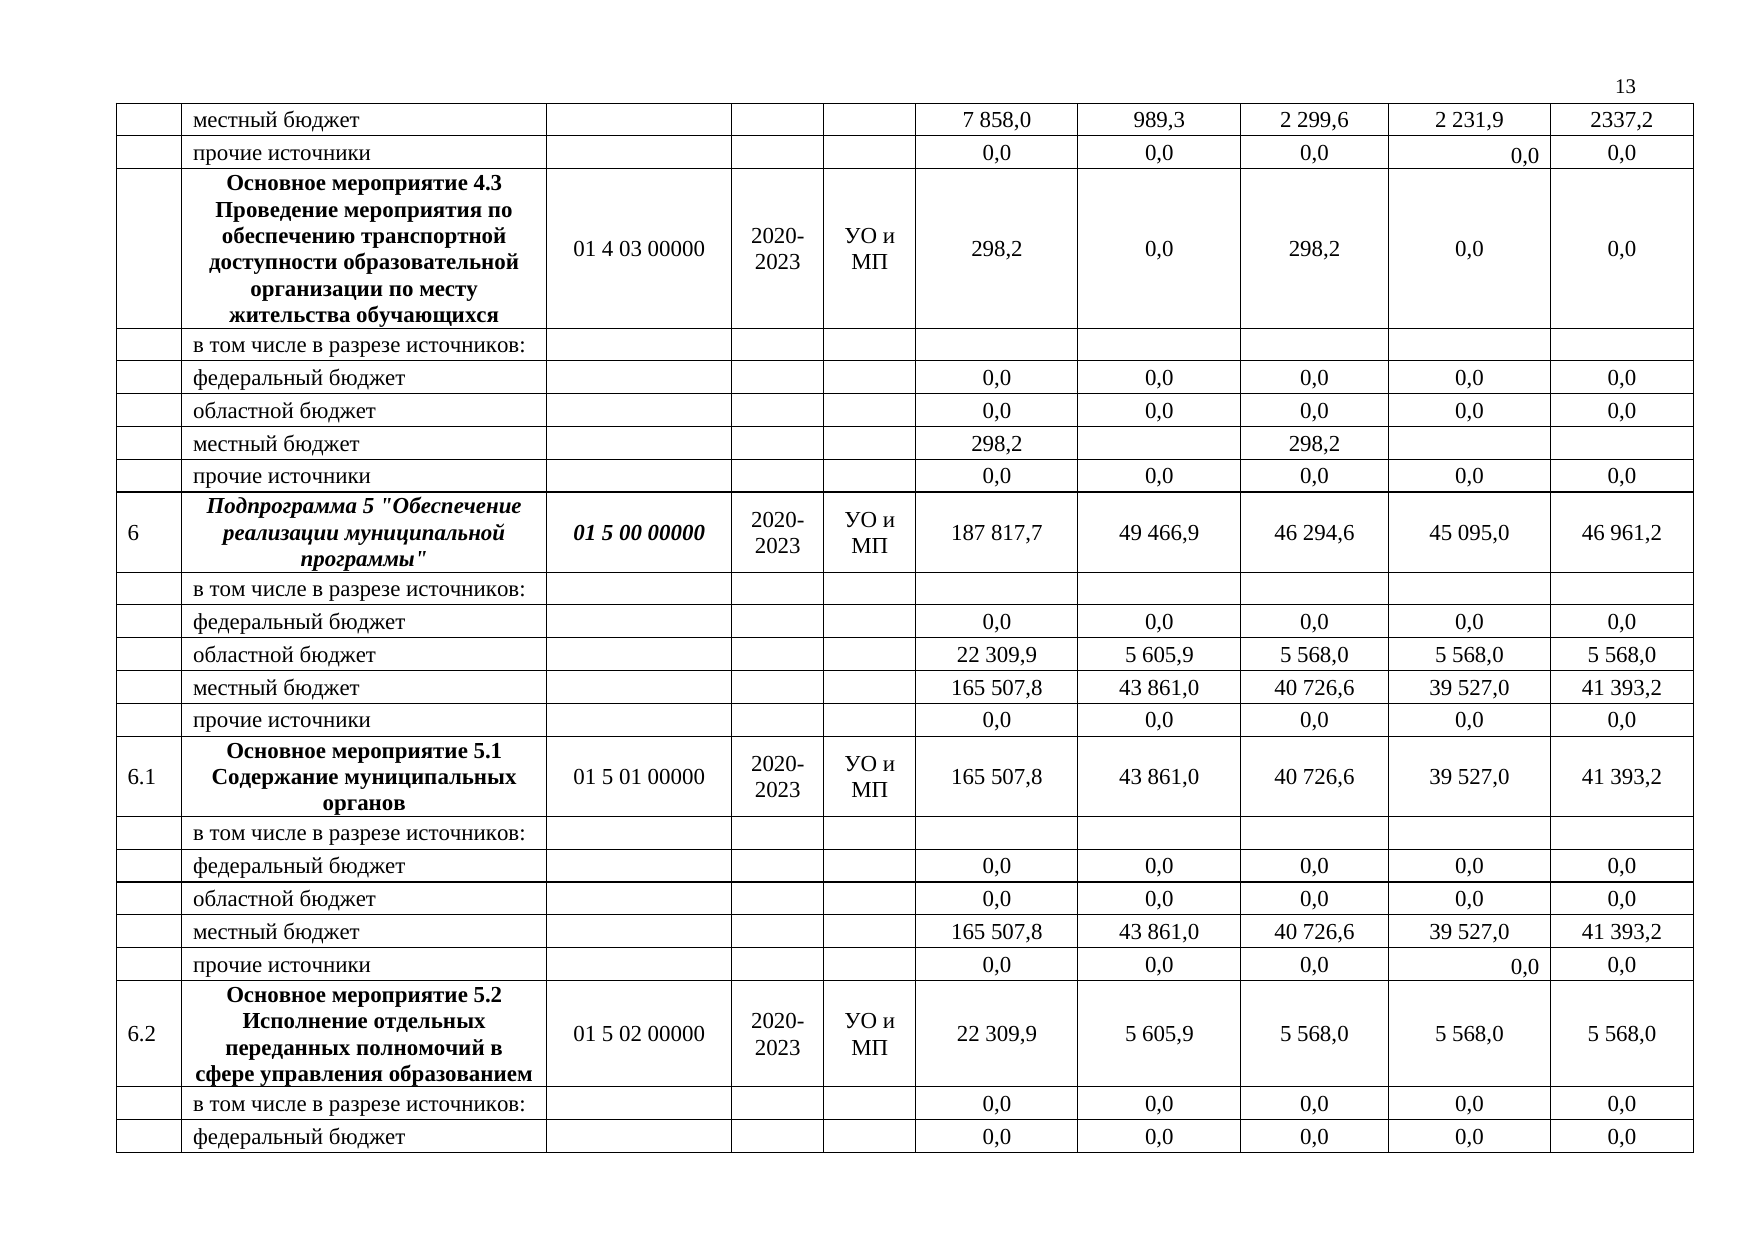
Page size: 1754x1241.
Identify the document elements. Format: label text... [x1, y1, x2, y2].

table_cell [547, 361, 731, 393]
table_cell [732, 704, 823, 736]
table_cell 0,0 [1241, 704, 1388, 736]
table_cell [732, 329, 823, 360]
table_cell в том числе в разрезе источников: [182, 329, 546, 360]
table_cell [547, 329, 731, 360]
table_cell прочие источники [182, 948, 546, 980]
table_cell [117, 136, 181, 168]
table_cell [732, 1087, 823, 1119]
table_cell 0,0 [1078, 169, 1240, 327]
table_cell [117, 427, 181, 459]
table_cell 0,0 [916, 1087, 1077, 1119]
table_cell 01 5 02 00000 [547, 981, 731, 1086]
table_cell 0,0 [1078, 704, 1240, 736]
table_cell [547, 460, 731, 491]
table_cell 40 726,6 [1241, 915, 1388, 947]
table_cell [117, 573, 181, 604]
table_cell 5 568,0 [1551, 981, 1693, 1086]
table_cell 5 568,0 [1241, 981, 1388, 1086]
table_cell областной бюджет [182, 394, 546, 426]
table_cell [547, 671, 731, 703]
table_cell 6.2 [117, 981, 181, 1086]
table_cell 0,0 [916, 704, 1077, 736]
table_cell 0,0 [1389, 1087, 1550, 1119]
table_cell [824, 1087, 915, 1119]
table_cell 0,0 [1389, 394, 1550, 426]
table_cell 0,0 [1241, 361, 1388, 393]
table_cell [117, 104, 181, 135]
table_cell [732, 573, 823, 604]
table_cell [547, 573, 731, 604]
table_cell [117, 394, 181, 426]
table_cell [1389, 329, 1550, 360]
table_cell [732, 948, 823, 980]
table_cell 298,2 [1241, 427, 1388, 459]
table_cell [1078, 817, 1240, 848]
table_cell 43 861,0 [1078, 915, 1240, 947]
table_cell 22 309,9 [916, 638, 1077, 670]
table_cell 01 5 01 00000 [547, 737, 731, 816]
table_cell 43 861,0 [1078, 737, 1240, 816]
table_cell 0,0 [1241, 883, 1388, 914]
table_cell 0,0 [1551, 850, 1693, 881]
table_cell [547, 704, 731, 736]
table_cell [824, 850, 915, 881]
table_cell 45 095,0 [1389, 493, 1550, 572]
table_cell 989,3 [1078, 104, 1240, 135]
table_cell 0,0 [1389, 460, 1550, 491]
table_cell [1078, 329, 1240, 360]
table_cell 5 568,0 [1389, 981, 1550, 1086]
table_cell [547, 136, 731, 168]
table_cell 0,0 [1551, 1087, 1693, 1119]
table_cell 22 309,9 [916, 981, 1077, 1086]
table_cell 0,0 [1241, 1120, 1388, 1152]
table_cell областной бюджет [182, 638, 546, 670]
table_cell 0,0 [1241, 1087, 1388, 1119]
table_cell прочие источники [182, 460, 546, 491]
table_cell в том числе в разрезе источников: [182, 1087, 546, 1119]
table_cell 298,2 [916, 427, 1077, 459]
table_cell [732, 883, 823, 914]
table_cell 0,0 [916, 605, 1077, 637]
table_cell 0,0 [916, 883, 1077, 914]
table_cell [732, 136, 823, 168]
table_cell 40 726,6 [1241, 671, 1388, 703]
table_cell [117, 948, 181, 980]
table_cell 298,2 [916, 169, 1077, 327]
table_cell [916, 817, 1077, 848]
table_cell [117, 671, 181, 703]
table_cell 2337,2 [1551, 104, 1693, 135]
table_cell 2020-2023 [732, 169, 823, 327]
table_cell 5 568,0 [1241, 638, 1388, 670]
table_cell [732, 361, 823, 393]
table_cell [824, 704, 915, 736]
table_cell местный бюджет [182, 671, 546, 703]
table_cell 0,0 [1389, 850, 1550, 881]
table_cell [117, 605, 181, 637]
table_cell 39 527,0 [1389, 671, 1550, 703]
table_cell [117, 460, 181, 491]
table_cell [117, 361, 181, 393]
table_cell 0,0 [1389, 169, 1550, 327]
table_cell [824, 915, 915, 947]
table_cell [732, 850, 823, 881]
table_cell [117, 850, 181, 881]
table_cell 5 568,0 [1551, 638, 1693, 670]
table_cell 0,0 [1241, 605, 1388, 637]
table_cell 39 527,0 [1389, 915, 1550, 947]
table_cell [547, 427, 731, 459]
table_cell 0,0 [1389, 605, 1550, 637]
table_cell 0,0 [1078, 883, 1240, 914]
table_cell [547, 817, 731, 848]
table_cell [1241, 573, 1388, 604]
table_cell УО и МП [824, 737, 915, 816]
table_cell 0,0 [1389, 361, 1550, 393]
table_cell 40 726,6 [1241, 737, 1388, 816]
table_cell [547, 605, 731, 637]
table_cell 6.1 [117, 737, 181, 816]
table_cell 0,0 [1078, 1087, 1240, 1119]
table_cell [732, 104, 823, 135]
table_cell [1078, 427, 1240, 459]
table_cell 46 294,6 [1241, 493, 1388, 572]
table_cell 165 507,8 [916, 915, 1077, 947]
table_cell 5 605,9 [1078, 638, 1240, 670]
table_cell 5 568,0 [1389, 638, 1550, 670]
table_cell 0,0 [1551, 361, 1693, 393]
table_cell 39 527,0 [1389, 737, 1550, 816]
table_cell 0,0 [1551, 1120, 1693, 1152]
table_cell 0,0 [1389, 136, 1550, 168]
table_cell [732, 460, 823, 491]
table_cell [824, 104, 915, 135]
table_cell [547, 883, 731, 914]
table_cell местный бюджет [182, 104, 546, 135]
table_cell [1551, 817, 1693, 848]
table_cell 0,0 [1551, 394, 1693, 426]
table_cell прочие источники [182, 704, 546, 736]
table_cell [1551, 329, 1693, 360]
table_cell 0,0 [1389, 883, 1550, 914]
table_cell 7 858,0 [916, 104, 1077, 135]
table_cell 0,0 [916, 361, 1077, 393]
table_cell [824, 671, 915, 703]
table_cell 0,0 [916, 850, 1077, 881]
table_cell 0,0 [1241, 460, 1388, 491]
table_cell 0,0 [916, 460, 1077, 491]
table_cell 41 393,2 [1551, 671, 1693, 703]
table_cell 01 4 03 00000 [547, 169, 731, 327]
table_cell 46 961,2 [1551, 493, 1693, 572]
table_cell [117, 329, 181, 360]
table_cell [824, 638, 915, 670]
table_cell [547, 638, 731, 670]
table_cell 0,0 [1078, 136, 1240, 168]
table_cell [732, 915, 823, 947]
table_cell 0,0 [1389, 1120, 1550, 1152]
table_cell [1389, 573, 1550, 604]
table_cell областной бюджет [182, 883, 546, 914]
table_cell [824, 883, 915, 914]
table_cell [117, 883, 181, 914]
table_cell 0,0 [916, 1120, 1077, 1152]
table_cell 2020-2023 [732, 493, 823, 572]
table_cell прочие источники [182, 136, 546, 168]
table_cell 6 [117, 493, 181, 572]
table_cell [824, 573, 915, 604]
table_cell Подпрограмма 5 "Обеспечение реализации муниципальной программы" [182, 493, 546, 572]
table_cell [824, 460, 915, 491]
table_cell [117, 1087, 181, 1119]
table_cell [824, 817, 915, 848]
table_cell [824, 136, 915, 168]
table_cell 0,0 [1078, 605, 1240, 637]
table_cell 0,0 [916, 394, 1077, 426]
table_cell [824, 329, 915, 360]
table_cell 0,0 [1078, 460, 1240, 491]
table_cell 187 817,7 [916, 493, 1077, 572]
table_cell в том числе в разрезе источников: [182, 817, 546, 848]
table_cell 0,0 [1551, 136, 1693, 168]
table_cell [547, 948, 731, 980]
table_cell [547, 850, 731, 881]
table_cell [824, 1120, 915, 1152]
table_cell [117, 1120, 181, 1152]
table_cell 0,0 [1551, 948, 1693, 980]
table_cell 41 393,2 [1551, 915, 1693, 947]
table_cell [547, 394, 731, 426]
table_cell [117, 704, 181, 736]
table_cell 165 507,8 [916, 671, 1077, 703]
table_cell Основное мероприятие 5.2 Исполнение отдельных переданных полномочий в сфере управления образованием [182, 981, 546, 1086]
table_cell 0,0 [1078, 394, 1240, 426]
table_cell [732, 394, 823, 426]
table_cell 5 605,9 [1078, 981, 1240, 1086]
table_cell [824, 394, 915, 426]
table_cell 165 507,8 [916, 737, 1077, 816]
table_cell 0,0 [1389, 948, 1550, 980]
table_cell [824, 361, 915, 393]
table_cell [732, 605, 823, 637]
table_cell 0,0 [1078, 361, 1240, 393]
table_cell в том числе в разрезе источников: [182, 573, 546, 604]
table_cell 0,0 [1078, 1120, 1240, 1152]
table_cell [117, 638, 181, 670]
table_cell местный бюджет [182, 427, 546, 459]
table_cell 0,0 [1078, 948, 1240, 980]
table_cell [824, 605, 915, 637]
table_cell [732, 671, 823, 703]
table_cell 0,0 [1551, 883, 1693, 914]
table_cell Основное мероприятие 4.3 Проведение мероприятия по обеспечению транспортной доступности образовательной организации по месту жительства обучающихся [182, 169, 546, 327]
table_cell федеральный бюджет [182, 605, 546, 637]
table_cell [1551, 573, 1693, 604]
table_cell [732, 817, 823, 848]
table_cell [1551, 427, 1693, 459]
table_cell [117, 817, 181, 848]
table_cell 298,2 [1241, 169, 1388, 327]
table_cell УО и МП [824, 981, 915, 1086]
table_cell федеральный бюджет [182, 1120, 546, 1152]
table_cell [1241, 329, 1388, 360]
table_cell [547, 1120, 731, 1152]
table_cell [732, 638, 823, 670]
table_cell [117, 169, 181, 327]
table_cell 2020-2023 [732, 737, 823, 816]
table_cell 2020-2023 [732, 981, 823, 1086]
table_cell 41 393,2 [1551, 737, 1693, 816]
table_cell 0,0 [916, 136, 1077, 168]
table_cell [1241, 817, 1388, 848]
table_cell [732, 1120, 823, 1152]
table_cell 43 861,0 [1078, 671, 1240, 703]
table_cell УО и МП [824, 493, 915, 572]
table_cell 2 231,9 [1389, 104, 1550, 135]
table_cell УО и МП [824, 169, 915, 327]
table_cell 0,0 [1241, 850, 1388, 881]
table_cell 0,0 [1389, 704, 1550, 736]
table_cell 0,0 [1551, 460, 1693, 491]
table_cell [1389, 427, 1550, 459]
table_cell [1078, 573, 1240, 604]
table_cell 0,0 [1241, 136, 1388, 168]
table_cell 0,0 [1241, 948, 1388, 980]
table_cell 01 5 00 00000 [547, 493, 731, 572]
table_cell 0,0 [1551, 169, 1693, 327]
table_cell 0,0 [1551, 605, 1693, 637]
table_cell [547, 915, 731, 947]
table_cell 0,0 [916, 948, 1077, 980]
table_cell федеральный бюджет [182, 361, 546, 393]
table_cell местный бюджет [182, 915, 546, 947]
table_cell [117, 915, 181, 947]
table_cell [916, 573, 1077, 604]
table_cell 0,0 [1078, 850, 1240, 881]
table_cell Основное мероприятие 5.1 Содержание муниципальных органов [182, 737, 546, 816]
table_cell 2 299,6 [1241, 104, 1388, 135]
table_cell федеральный бюджет [182, 850, 546, 881]
table_cell [824, 427, 915, 459]
table_cell 0,0 [1241, 394, 1388, 426]
table_cell [1389, 817, 1550, 848]
table_cell 49 466,9 [1078, 493, 1240, 572]
table_cell [824, 948, 915, 980]
table_cell [732, 427, 823, 459]
table_cell 0,0 [1551, 704, 1693, 736]
table_cell [547, 104, 731, 135]
table_cell [547, 1087, 731, 1119]
table_cell [916, 329, 1077, 360]
